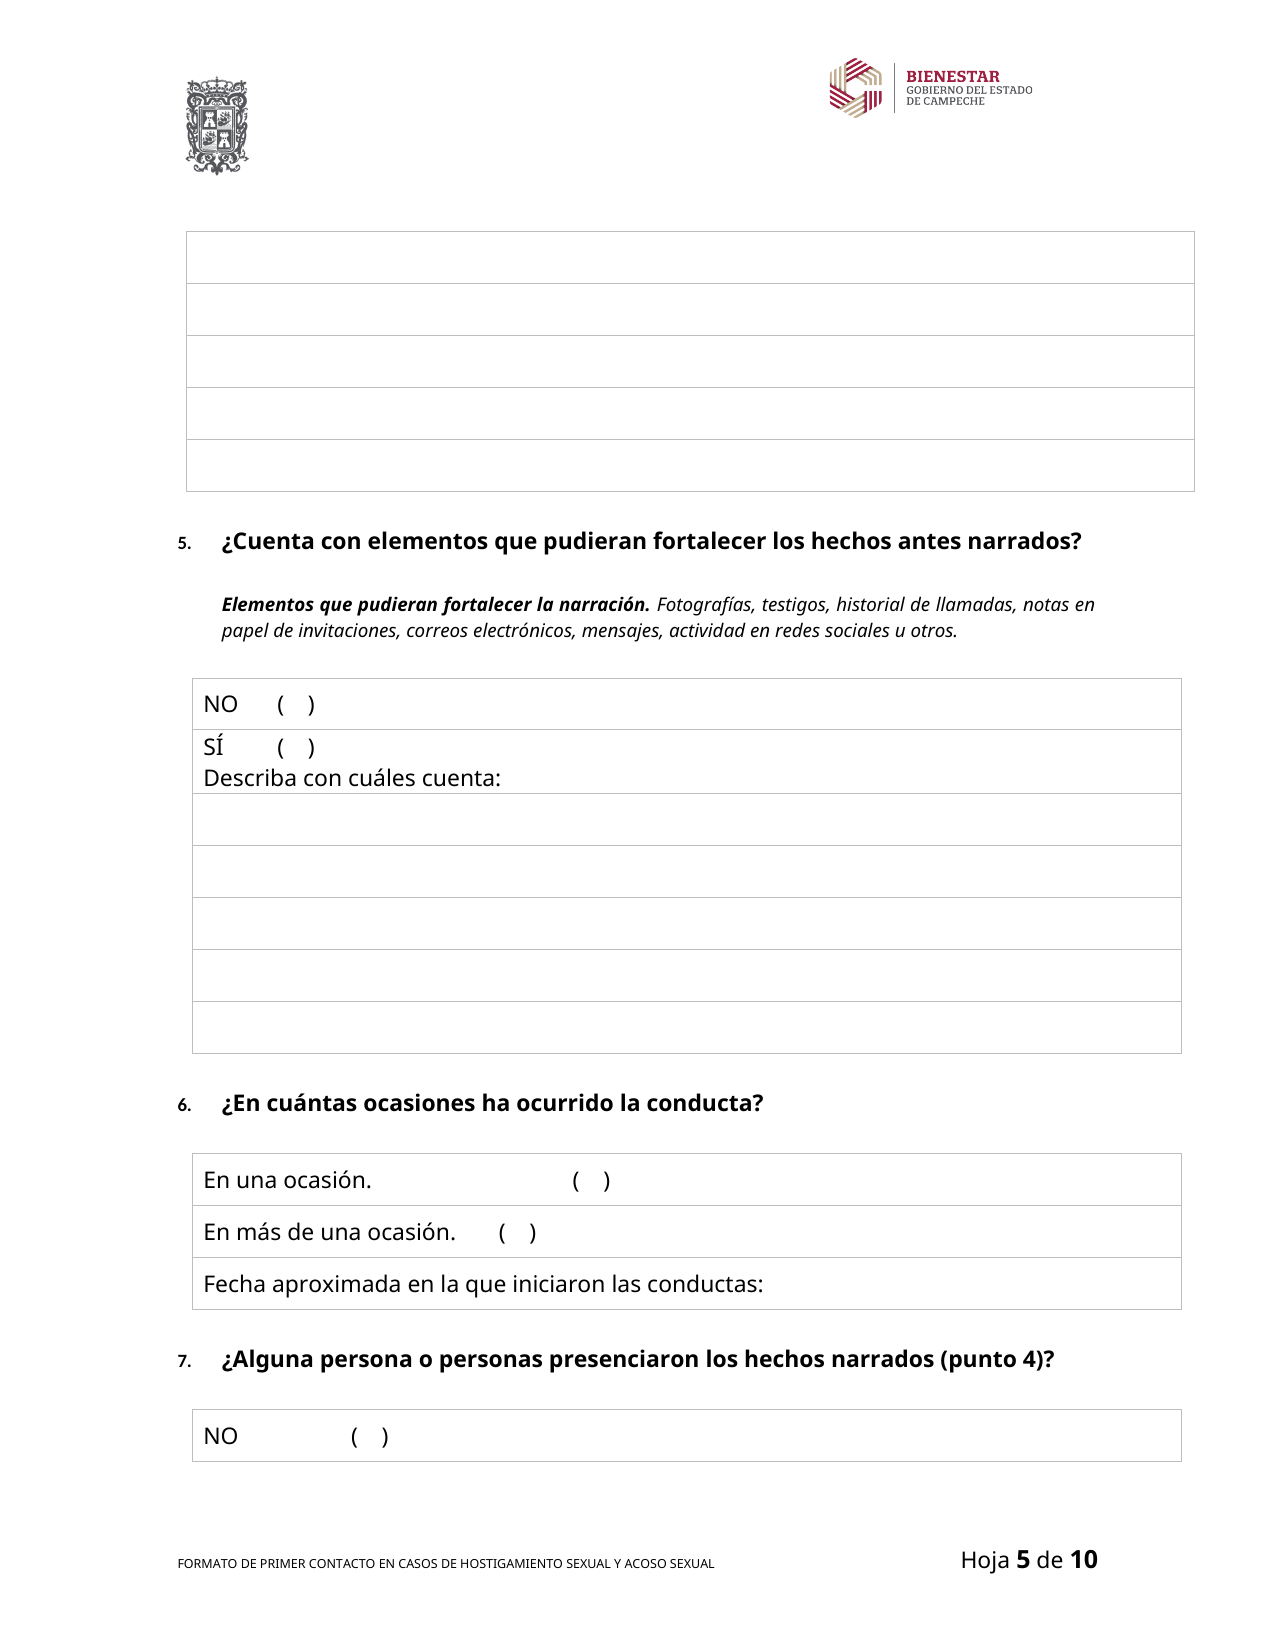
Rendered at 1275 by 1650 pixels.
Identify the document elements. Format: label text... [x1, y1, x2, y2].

list ¿Alguna persona o personas presenciaron los hechos narrados (punto 4)? [177, 1343, 1098, 1374]
text Elementos que pudieran fortalecer la narración. Fotografías, testigos, historial de llamadas, notas en papel de invitaciones, correos electrónicos, mensajes, actividad en redes sociales u otros. [222, 591, 1098, 643]
table_header NO ( ) [193, 1410, 1181, 1461]
table_cell [187, 440, 1194, 491]
table_cell [187, 232, 1194, 283]
table_header En una ocasión. ( ) [193, 1154, 1181, 1205]
table_header NO ( ) [193, 679, 1181, 729]
table_cell [193, 898, 1181, 949]
table_cell [193, 794, 1181, 845]
table_cell SÍ ( ) Describa con cuáles cuenta: [193, 730, 1181, 793]
list ¿Cuenta con elementos que pudieran fortalecer los hechos antes narrados? [177, 525, 1098, 556]
picture [829, 58, 1033, 118]
table_cell En más de una ocasión. ( ) [193, 1206, 1181, 1257]
table_cell [187, 388, 1194, 439]
table_cell [193, 846, 1181, 897]
list ¿En cuántas ocasiones ha ocurrido la conducta? [177, 1087, 1098, 1118]
picture [185, 75, 250, 176]
table_cell [187, 336, 1194, 387]
table_cell [193, 950, 1181, 1001]
table_cell [187, 284, 1194, 335]
table_cell [193, 1002, 1181, 1053]
table_cell Fecha aproximada en la que iniciaron las conductas: [193, 1258, 1181, 1309]
